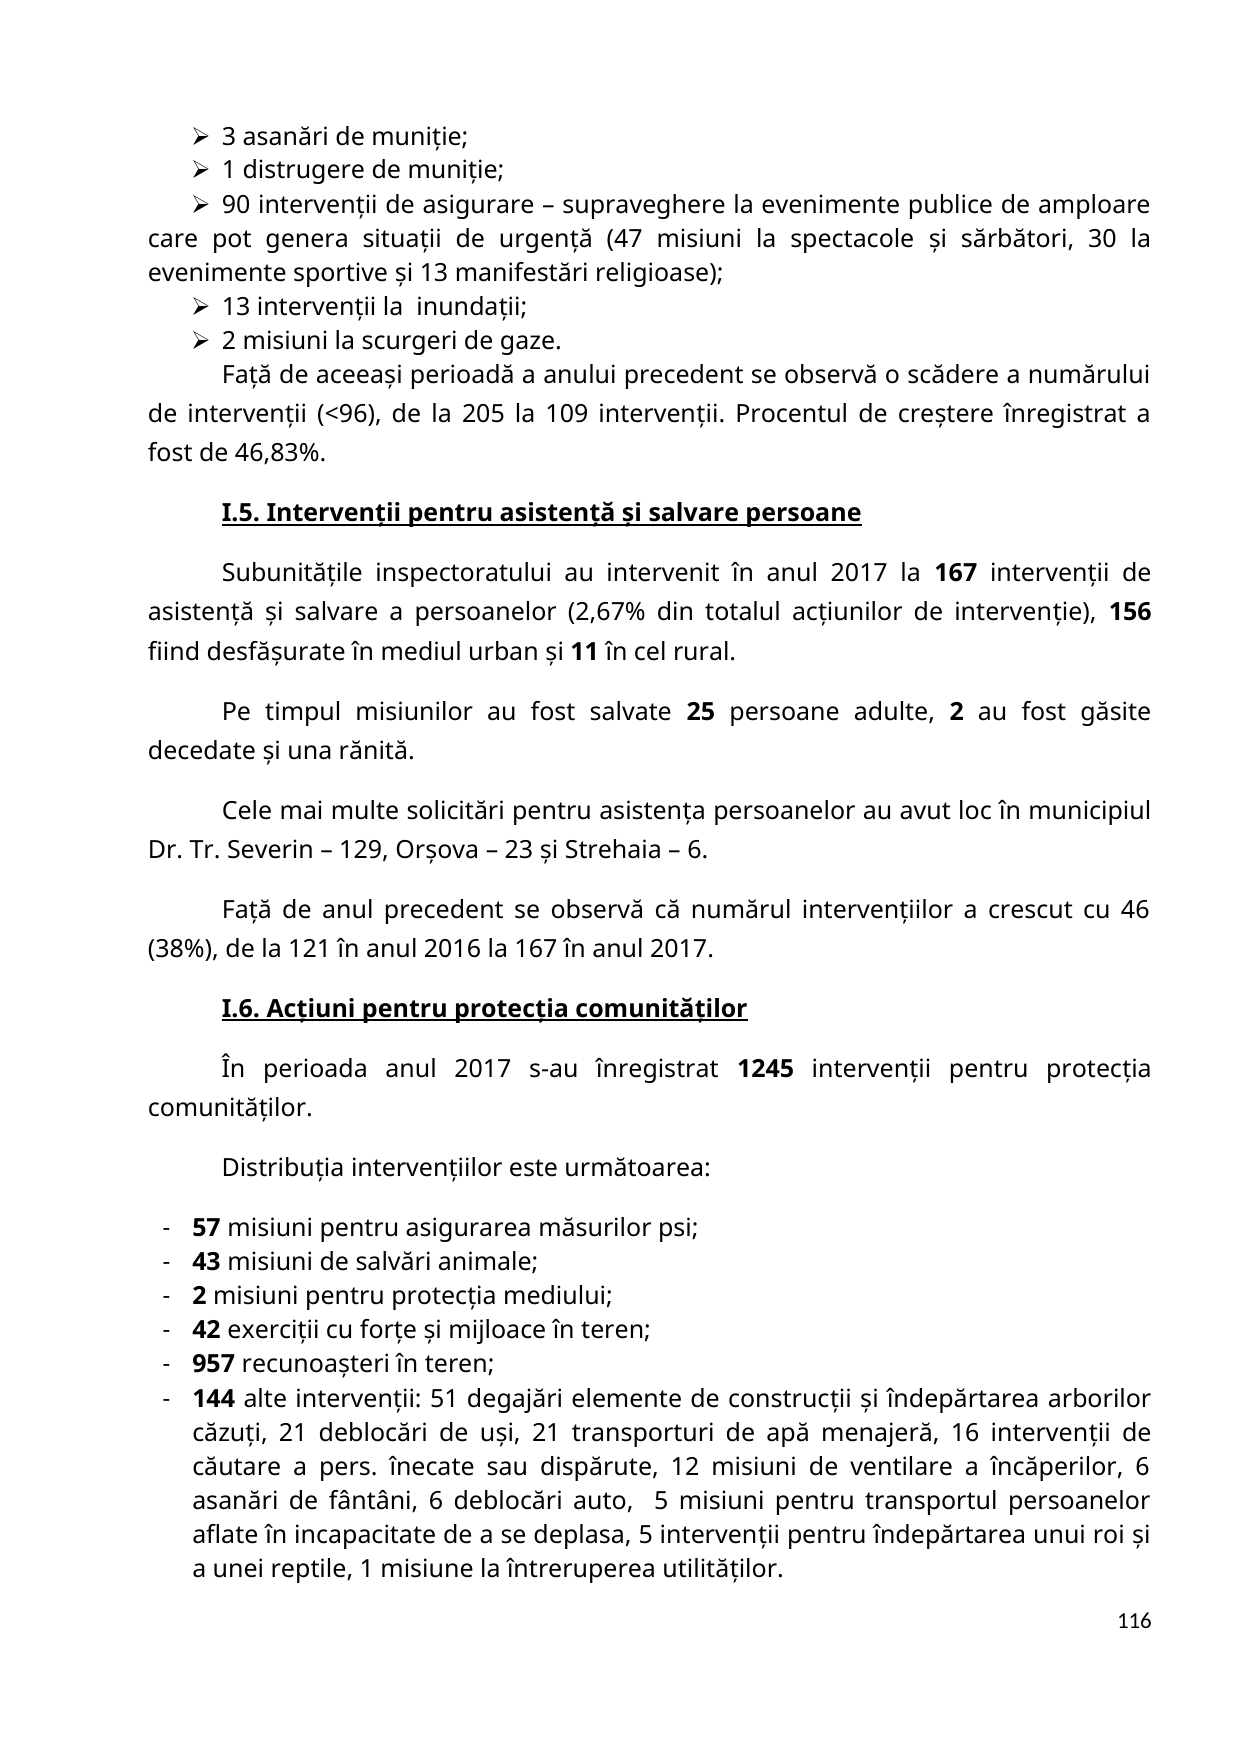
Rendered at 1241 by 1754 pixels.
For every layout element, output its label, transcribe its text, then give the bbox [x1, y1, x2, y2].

list 90 intervenţii de asigurare – supraveghere la evenimente publice de amploare care pot genera situaţii de urgenţă (47 misiuni la spectacole şi sărbători, 30 la evenimente sportive şi 13 manifestări religioase); [148, 186, 1152, 288]
list 144 alte intervenţii: 51 degajări elemente de construcţii şi îndepărtarea arborilor căzuţi, 21 deblocări de uşi, 21 transporturi de apă menajeră, 16 intervenţii de căutare a pers. înecate sau dispărute, 12 misiuni de ventilare a încăperilor, 6 asanări de fântâni, 6 deblocări auto, 5 misiuni pentru transportul persoanelor aflate în incapacitate de a se deplasa, 5 intervenţii pentru îndepărtarea unui roi şi a unei reptile, 1 misiune la întreruperea utilităţilor. [162, 1380, 1152, 1584]
list 3 asanări de muniţie; [148, 118, 1152, 152]
text Faţă de anul precedent se observă că numărul intervențiilor a crescut cu 46 (38%), de la 121 în anul 2016 la 167 în anul 2017. [148, 892, 1152, 965]
list 42 exerciții cu forțe și mijloace în teren; [162, 1312, 1152, 1346]
text Cele mai multe solicitări pentru asistenţa persoanelor au avut loc în municipiul Dr. Tr. Severin – 129, Orşova – 23 şi Strehaia – 6. [148, 792, 1152, 866]
list 43 misiuni de salvări animale; [162, 1244, 1152, 1278]
list 2 misiuni la scurgeri de gaze. [148, 322, 1152, 357]
text I.6. Acţiuni pentru protecţia comunităţilor [148, 991, 1152, 1025]
text Subunităţile inspectoratului au intervenit în anul 2017 la 167 intervenţii de asistenţă şi salvare a persoanelor (2,67% din totalul acțiunilor de intervenţie), 156 fiind desfăşurate în mediul urban şi 11 în cel rural. [148, 555, 1152, 667]
text Distribuţia intervenţiilor este următoarea: [148, 1150, 1152, 1184]
text Faţă de aceeaşi perioadă a anului precedent se observă o scădere a numărului de intervenţii (<96), de la 205 la 109 intervenţii. Procentul de creştere înregistrat a fost de 46,83%. [148, 357, 1152, 469]
list 1 distrugere de muniție; [148, 152, 1152, 186]
text Pe timpul misiunilor au fost salvate 25 persoane adulte, 2 au fost găsite decedate şi una rănită. [148, 693, 1152, 766]
list 13 intervenţii la inundaţii; [148, 288, 1152, 322]
list 2 misiuni pentru protecția mediului; [162, 1278, 1152, 1312]
list 57 misiuni pentru asigurarea măsurilor psi; [162, 1210, 1152, 1244]
text În perioada anul 2017 s-au înregistrat 1245 intervenţii pentru protecţia comunităţilor. [148, 1051, 1152, 1124]
text I.5. Intervenţii pentru asistenţă şi salvare persoane [148, 495, 1152, 529]
list 957 recunoaşteri în teren; [162, 1346, 1152, 1380]
